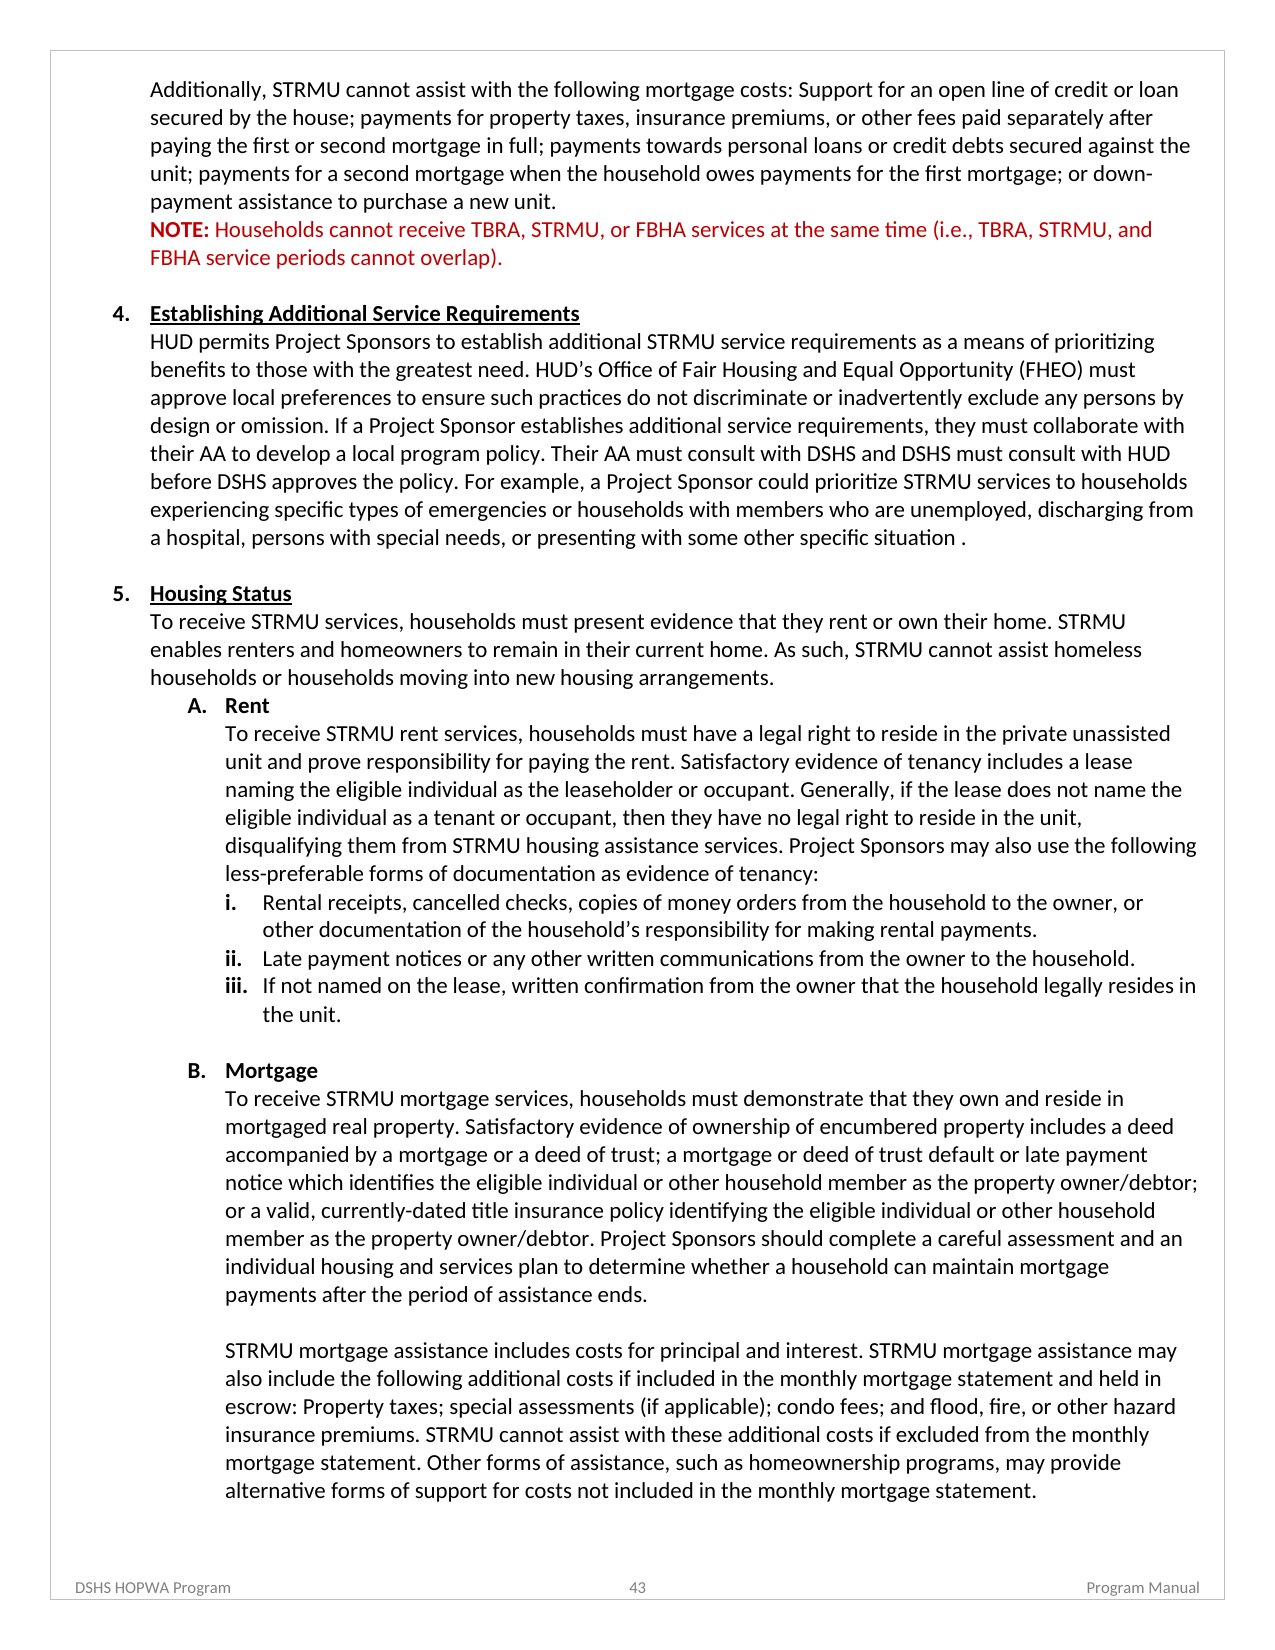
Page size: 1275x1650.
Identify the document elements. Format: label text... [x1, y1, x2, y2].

list Mortgage [187, 1056, 1200, 1084]
list If not named on the lease, written confirmation from the owner that the household legally resides in the unit. [225, 972, 1200, 1028]
text To receive STRMU services, households must present evidence that they rent or own their home. STRMU enables renters and homeowners to remain in their current home. As such, STRMU cannot assist homeless households or households moving into new housing arrangements. [150, 607, 1200, 691]
list Housing Status [112, 579, 1200, 607]
text Additionally, STRMU cannot assist with the following mortgage costs: Support for an open line of credit or loan secured by the house; payments for property taxes, insurance premiums, or other fees paid separately after paying the first or second mortgage in full; payments towards personal loans or credit debts secured against the unit; payments for a second mortgage when the household owes payments for the first mortgage; or down-payment assistance to purchase a new unit. [150, 75, 1200, 215]
text NOTE: Households cannot receive TBRA, STRMU, or FBHA services at the same time (i.e., TBRA, STRMU, and FBHA service periods cannot overlap). [150, 215, 1200, 271]
list Establishing Additional Service Requirements [112, 299, 1200, 327]
text To receive STRMU mortgage services, households must demonstrate that they own and reside in mortgaged real property. Satisfactory evidence of ownership of encumbered property includes a deed accompanied by a mortgage or a deed of trust; a mortgage or deed of trust default or late payment notice which identifies the eligible individual or other household member as the property owner/debtor; or a valid, currently-dated title insurance policy identifying the eligible individual or other household member as the property owner/debtor. Project Sponsors should complete a careful assessment and an individual housing and services plan to determine whether a household can maintain mortgage payments after the period of assistance ends. [225, 1084, 1200, 1308]
text STRMU mortgage assistance includes costs for principal and interest. STRMU mortgage assistance may also include the following additional costs if included in the monthly mortgage statement and held in escrow: Property taxes; special assessments (if applicable); condo fees; and flood, fire, or other hazard insurance premiums. STRMU cannot assist with these additional costs if excluded from the monthly mortgage statement. Other forms of assistance, such as homeownership programs, may provide alternative forms of support for costs not included in the monthly mortgage statement. [225, 1336, 1200, 1504]
list Late payment notices or any other written communications from the owner to the household. [225, 944, 1200, 972]
list Rent [187, 691, 1200, 719]
list Rental receipts, cancelled checks, copies of money orders from the household to the owner, or other documentation of the household’s responsibility for making rental payments. [225, 888, 1200, 944]
text HUD permits Project Sponsors to establish additional STRMU service requirements as a means of prioritizing benefits to those with the greatest need. HUD’s Office of Fair Housing and Equal Opportunity (FHEO) must approve local preferences to ensure such practices do not discriminate or inadvertently exclude any persons by design or omission. If a Project Sponsor establishes additional service requirements, they must collaborate with their AA to develop a local program policy. Their AA must consult with DSHS and DSHS must consult with HUD before DSHS approves the policy. For example, a Project Sponsor could prioritize STRMU services to households experiencing specific types of emergencies or households with members who are unemployed, discharging from a hospital, persons with special needs, or presenting with some other specific situation . [150, 327, 1200, 551]
text To receive STRMU rent services, households must have a legal right to reside in the private unassisted unit and prove responsibility for paying the rent. Satisfactory evidence of tenancy includes a lease naming the eligible individual as the leaseholder or occupant. Generally, if the lease does not name the eligible individual as a tenant or occupant, then they have no legal right to reside in the unit, disqualifying them from STRMU housing assistance services. Project Sponsors may also use the following less-preferable forms of documentation as evidence of tenancy: [225, 719, 1200, 888]
